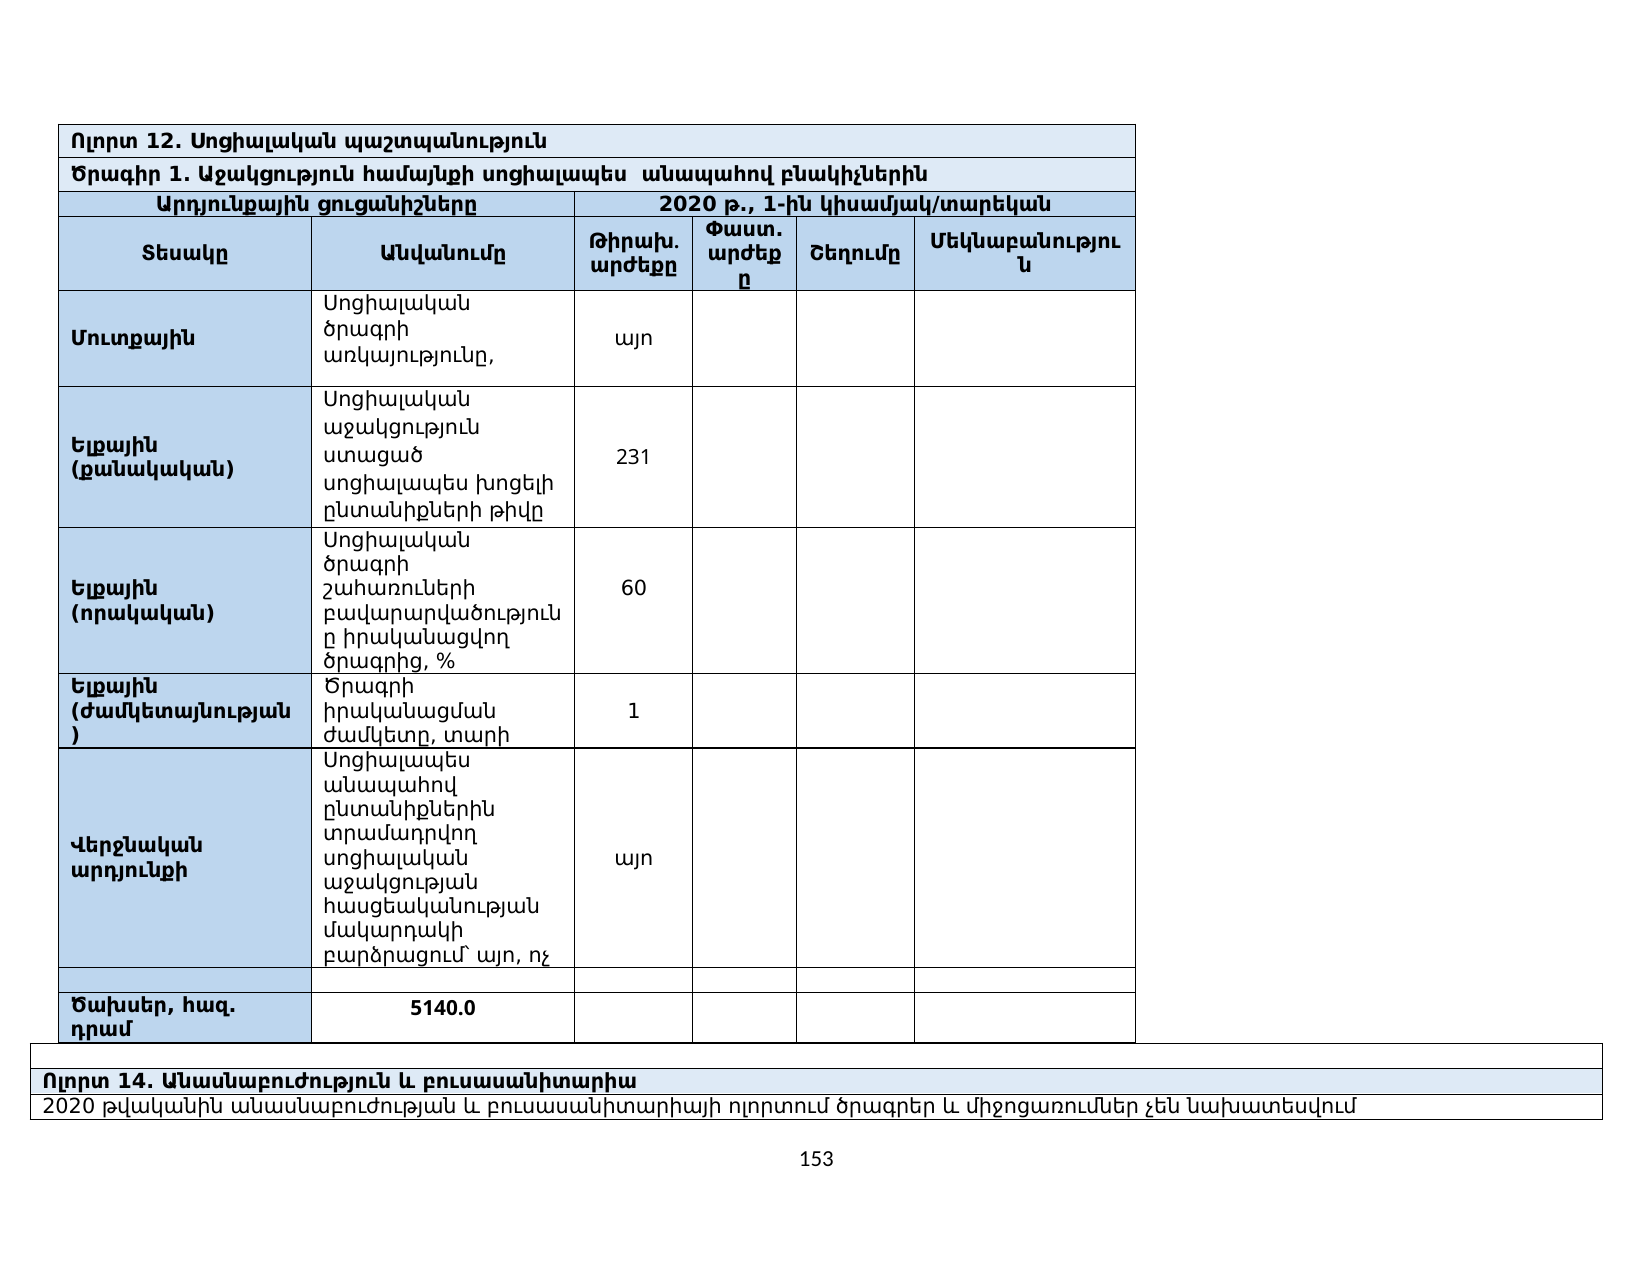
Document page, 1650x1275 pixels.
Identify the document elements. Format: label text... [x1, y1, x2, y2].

table_cell Ոլորտ 14. Անասնաբուժություն և բուսասանիտարիա [31, 1069, 1602, 1093]
table_cell [31, 1044, 1602, 1068]
table_cell 2020 թվականին անասնաբուժության և բուսասանիտարիայի ոլորտում ծրագրեր և միջոցառումներ չեն նախատեսվում [31, 1095, 1602, 1119]
